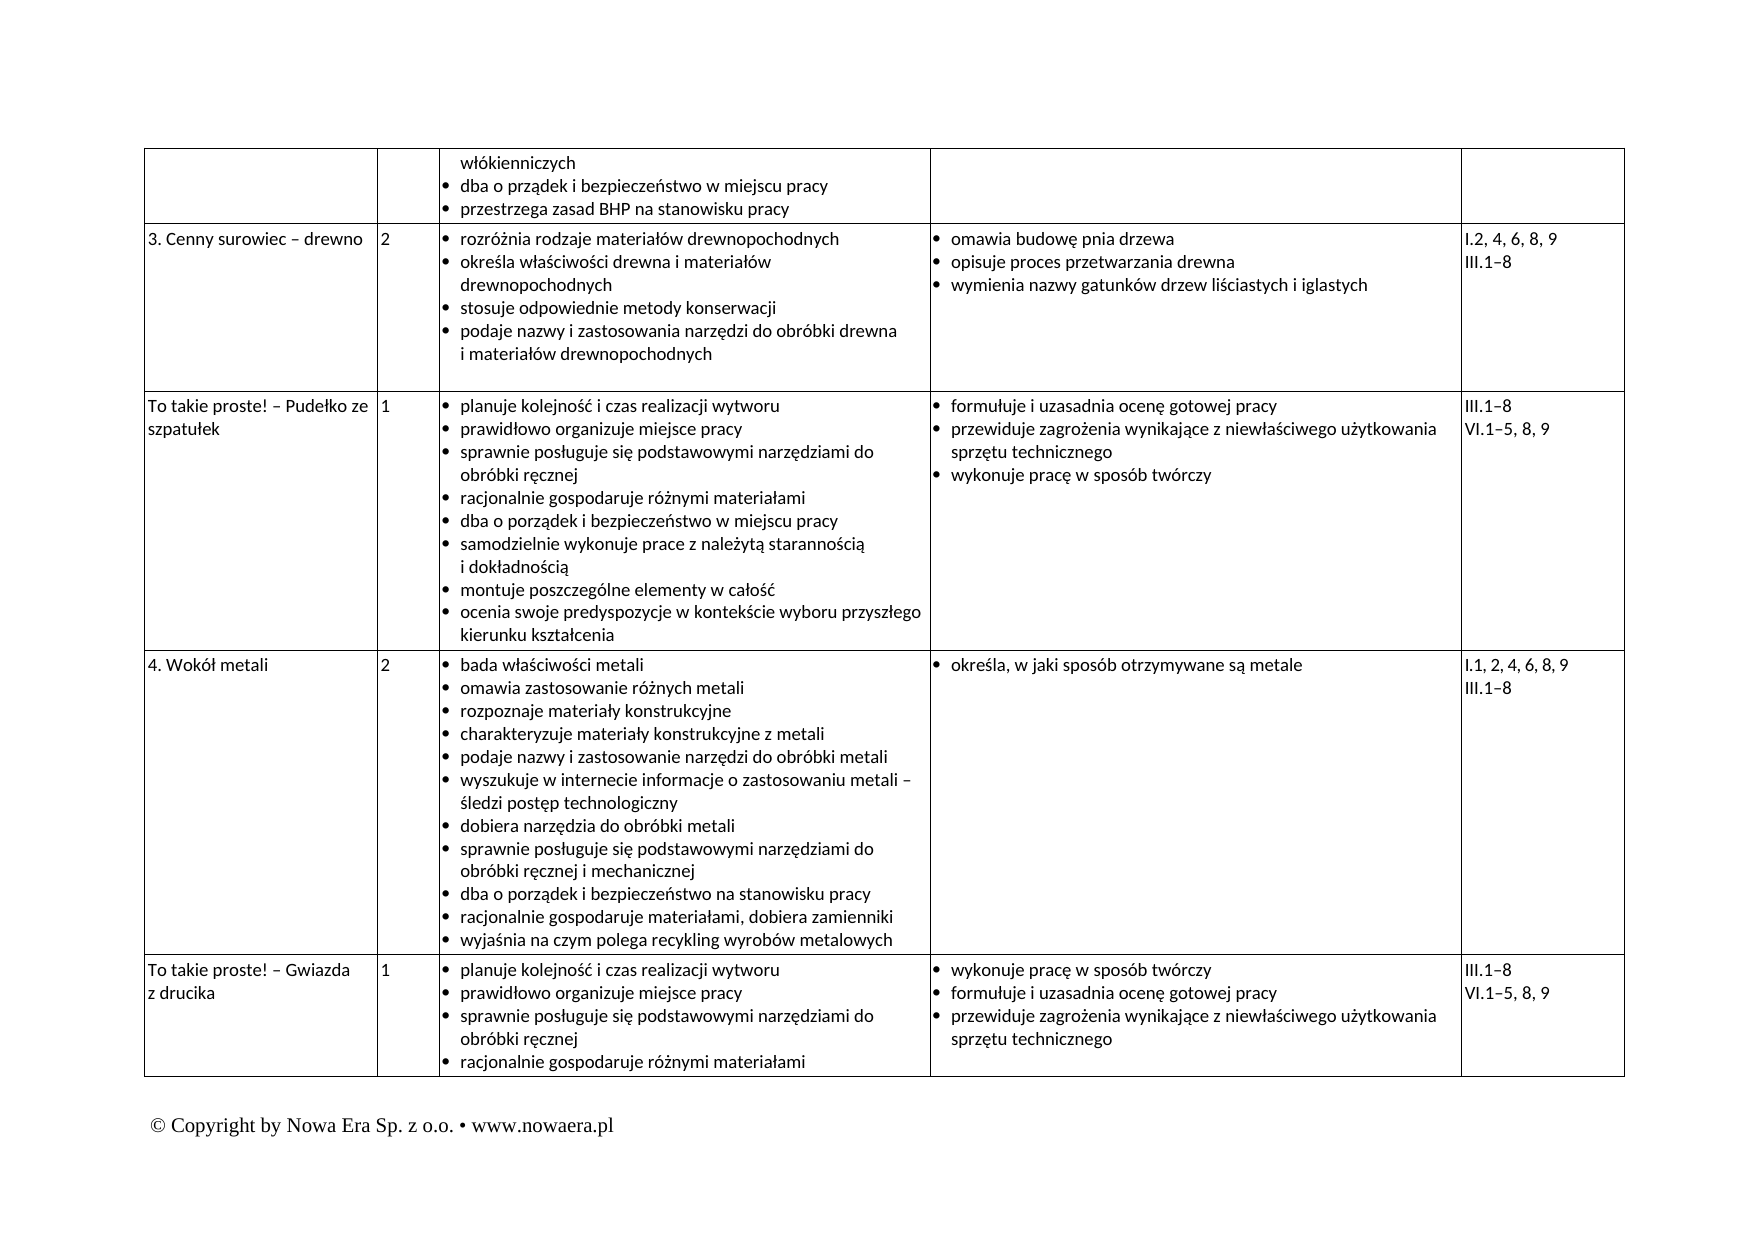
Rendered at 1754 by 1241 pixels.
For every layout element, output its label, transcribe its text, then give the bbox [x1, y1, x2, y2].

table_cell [931, 149, 1461, 223]
table_cell 4. Wokół metali [145, 651, 377, 954]
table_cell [145, 955, 377, 1076]
table_cell 2 [378, 651, 439, 954]
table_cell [440, 149, 930, 223]
table_cell I.1, 2, 4, 6, 8, 9 III.1–8 [1462, 651, 1624, 954]
table_cell określa, w jaki sposób otrzymywane są metale [931, 651, 1461, 954]
table_cell 2 [378, 224, 439, 391]
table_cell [931, 955, 1461, 1076]
table_cell omawia budowę pnia drzewa opisuje proces przetwarzania drewna wymienia nazwy gatunków drzew liściastych i iglastych [931, 224, 1461, 391]
table_cell 1 [378, 392, 439, 649]
table_cell 3. Cenny surowiec – drewno [145, 224, 377, 391]
table_cell 1 [378, 149, 439, 223]
table_cell III.1–8 VI.1–5, 8, 9 [1462, 392, 1624, 649]
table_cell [440, 955, 930, 1076]
table_cell I.2, 4, 6, 8, 9 III.1–8 [1462, 224, 1624, 391]
table_cell formułuje i uzasadnia ocenę gotowej pracy przewiduje zagrożenia wynikające z niewłaściwego użytkowania sprzętu technicznego wykonuje pracę w sposób twórczy [931, 392, 1461, 649]
table_cell rozróżnia rodzaje materiałów drewnopochodnych określa właściwości drewna i materiałów drewnopochodnych stosuje odpowiednie metody konserwacji podaje nazwy i zastosowania narzędzi do obróbki drewna i materiałów drewnopochodnych [440, 224, 930, 391]
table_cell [1462, 149, 1624, 223]
table_cell bada właściwości metali omawia zastosowanie różnych metali rozpoznaje materiały konstrukcyjne charakteryzuje materiały konstrukcyjne z metali podaje nazwy i zastosowanie narzędzi do obróbki metali wyszukuje w internecie informacje o zastosowaniu metali – śledzi postęp technologiczny dobiera narzędzia do obróbki metali sprawnie posługuje się podstawowymi narzędziami do obróbki ręcznej i mechanicznej dba o porządek i bezpieczeństwo na stanowisku pracy racjonalnie gospodaruje materiałami, dobiera zamienniki wyjaśnia na czym polega recykling wyrobów metalowych [440, 651, 930, 954]
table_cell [145, 149, 377, 223]
table_cell 1 [378, 955, 439, 1076]
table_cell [1462, 955, 1624, 1076]
table_cell To takie proste! – Pudełko ze szpatułek [145, 392, 377, 649]
